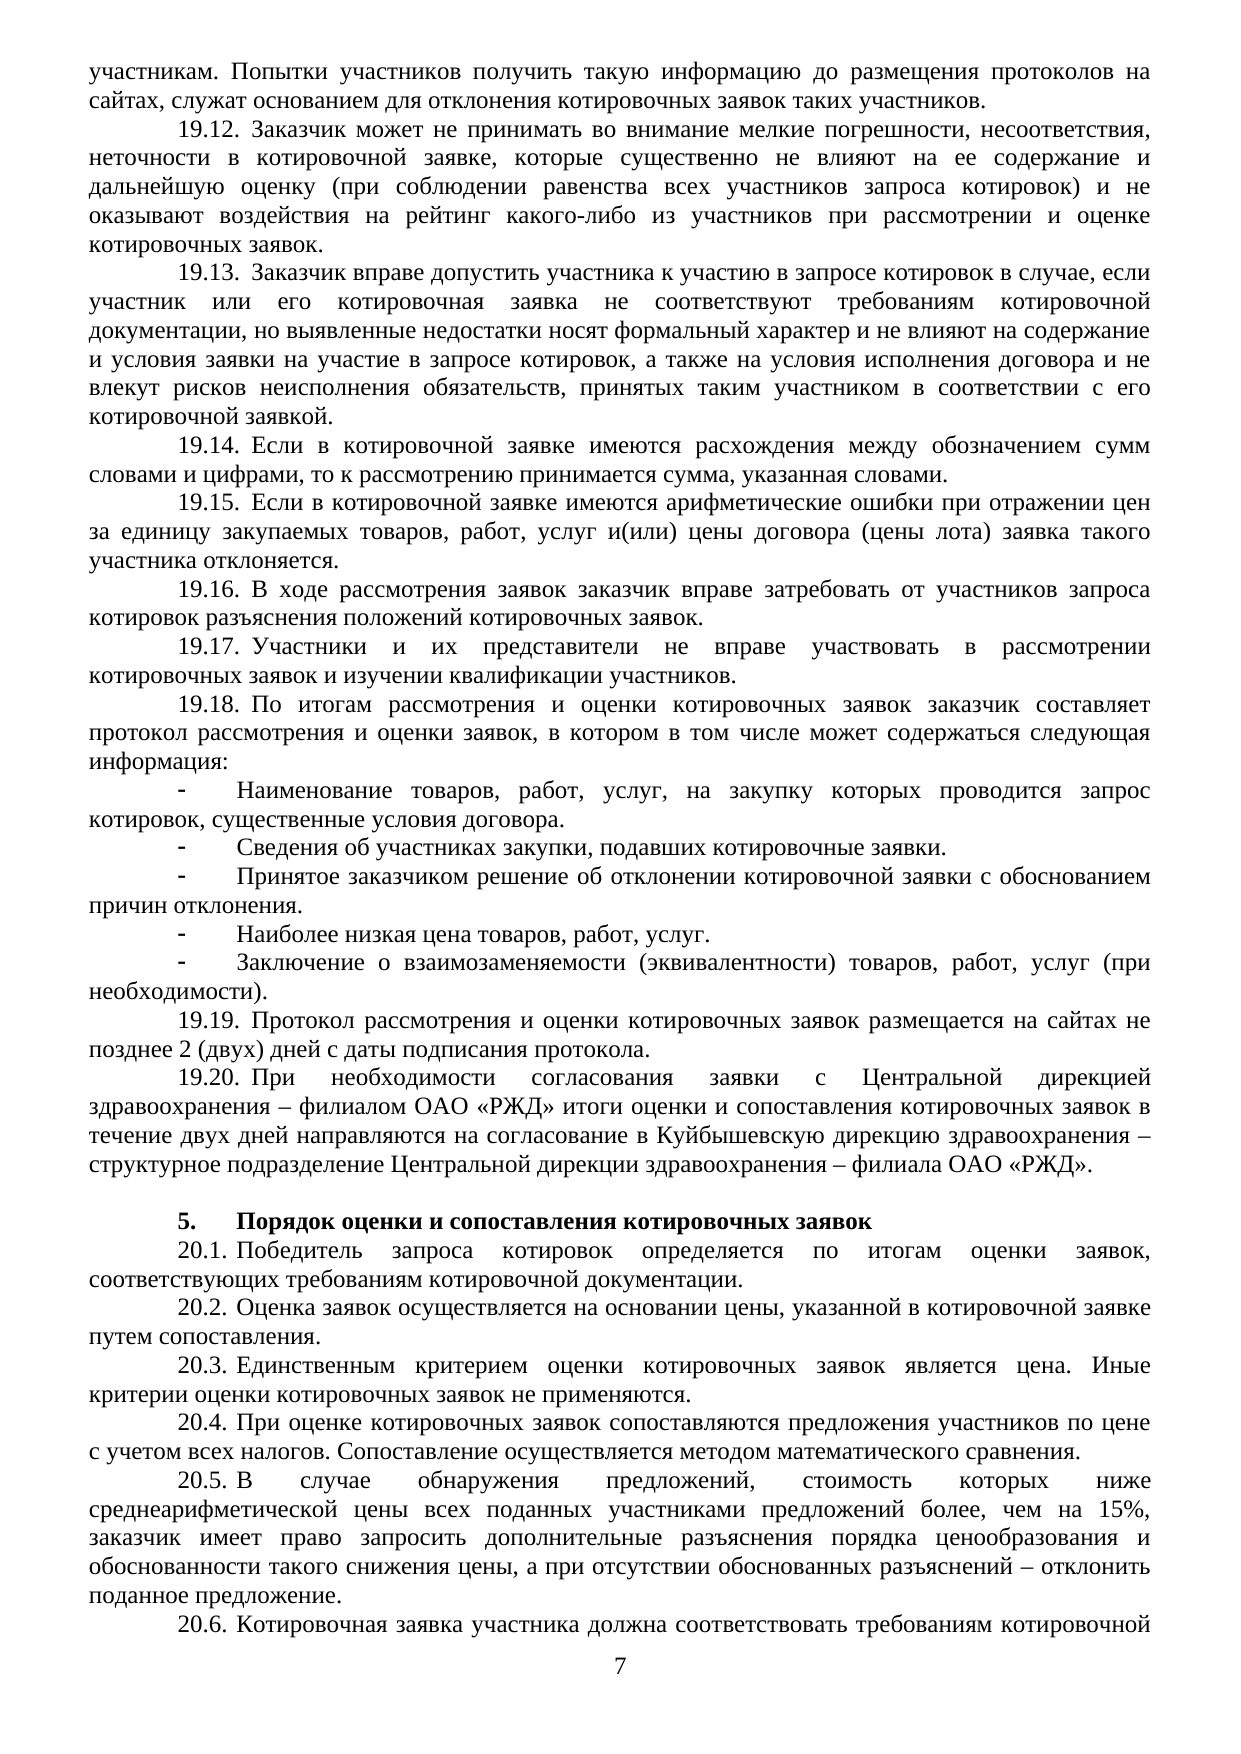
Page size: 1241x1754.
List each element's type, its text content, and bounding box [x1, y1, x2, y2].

list Наиболее низкая цена товаров, работ, услуг. [89, 919, 1152, 947]
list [89, 1609, 1152, 1637]
list Оценка заявок осуществляется на основании цены, указанной в котировочной заявке путем сопоставления. [89, 1292, 1152, 1350]
list Сведения об участниках закупки, подавших котировочные заявки. [89, 832, 1152, 861]
list По итогам рассмотрения и оценки котировочных заявок заказчик составляет протокол рассмотрения и оценки заявок, в котором в том числе может содержаться следующая информация: [89, 689, 1152, 775]
list Порядок оценки и сопоставления котировочных заявок [89, 1206, 1152, 1235]
list Победитель запроса котировок определяется по итогам оценки заявок, соответствующих требованиям котировочной документации. [89, 1235, 1152, 1292]
list В случае обнаружения предложений, стоимость которых ниже среднеарифметической цены всех поданных участниками предложений более, чем на 15%, заказчик имеет право запросить дополнительные разъяснения порядка ценообразования и обоснованности такого снижения цены, а при отсутствии обоснованных разъяснений – отклонить поданное предложение. [89, 1465, 1152, 1609]
list При оценке котировочных заявок сопоставляются предложения участников по цене с учетом всех налогов. Сопоставление осуществляется методом математического сравнения. [89, 1407, 1152, 1465]
list Протокол рассмотрения и оценки котировочных заявок размещается на сайтах не позднее 2 (двух) дней с даты подписания протокола. [89, 1005, 1152, 1062]
list Заказчик вправе допустить участника к участию в запросе котировок в случае, если участник или его котировочная заявка не соответствуют требованиям котировочной документации, но выявленные недостатки носят формальный характер и не влияют на содержание и условия заявки на участие в запросе котировок, а также на условия исполнения договора и не влекут рисков неисполнения обязательств, принятых таким участником в соответствии с его котировочной заявкой. [89, 257, 1152, 430]
list Если в котировочной заявке имеются расхождения между обозначением сумм словами и цифрами, то к рассмотрению принимается сумма, указанная словами. [89, 430, 1152, 487]
list Заключение о взаимозаменяемости (эквивалентности) товаров, работ, услуг (при необходимости). [89, 947, 1152, 1005]
list Заказчик может не принимать во внимание мелкие погрешности, несоответствия, неточности в котировочной заявке, которые существенно не влияют на ее содержание и дальнейшую оценку (при соблюдении равенства всех участников запроса котировок) и не оказывают воздействия на рейтинг какого-либо из участников при рассмотрении и оценке котировочных заявок. [89, 114, 1152, 257]
list Наименование товаров, работ, услуг, на закупку которых проводится запрос котировок, существенные условия договора. [89, 775, 1152, 832]
list Участники и их представители не вправе участвовать в рассмотрении котировочных заявок и изучении квалификации участников. [89, 631, 1152, 689]
list Единственным критерием оценки котировочных заявок является цена. Иные критерии оценки котировочных заявок не применяются. [89, 1350, 1152, 1407]
list Если в котировочной заявке имеются арифметические ошибки при отражении цен за единицу закупаемых товаров, работ, услуг и(или) цены договора (цены лота) заявка такого участника отклоняется. [89, 487, 1152, 574]
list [89, 56, 1152, 114]
list Принятое заказчиком решение об отклонении котировочной заявки с обоснованием причин отклонения. [89, 861, 1152, 919]
list В ходе рассмотрения заявок заказчик вправе затребовать от участников запроса котировок разъяснения положений котировочных заявок. [89, 574, 1152, 631]
list При необходимости согласования заявки с Центральной дирекцией здравоохранения – филиалом ОАО «РЖД» итоги оценки и сопоставления котировочных заявок в течение двух дней направляются на согласование в Куйбышевскую дирекцию здравоохранения – структурное подразделение Центральной дирекции здравоохранения – филиала ОАО «РЖД». [89, 1062, 1152, 1177]
